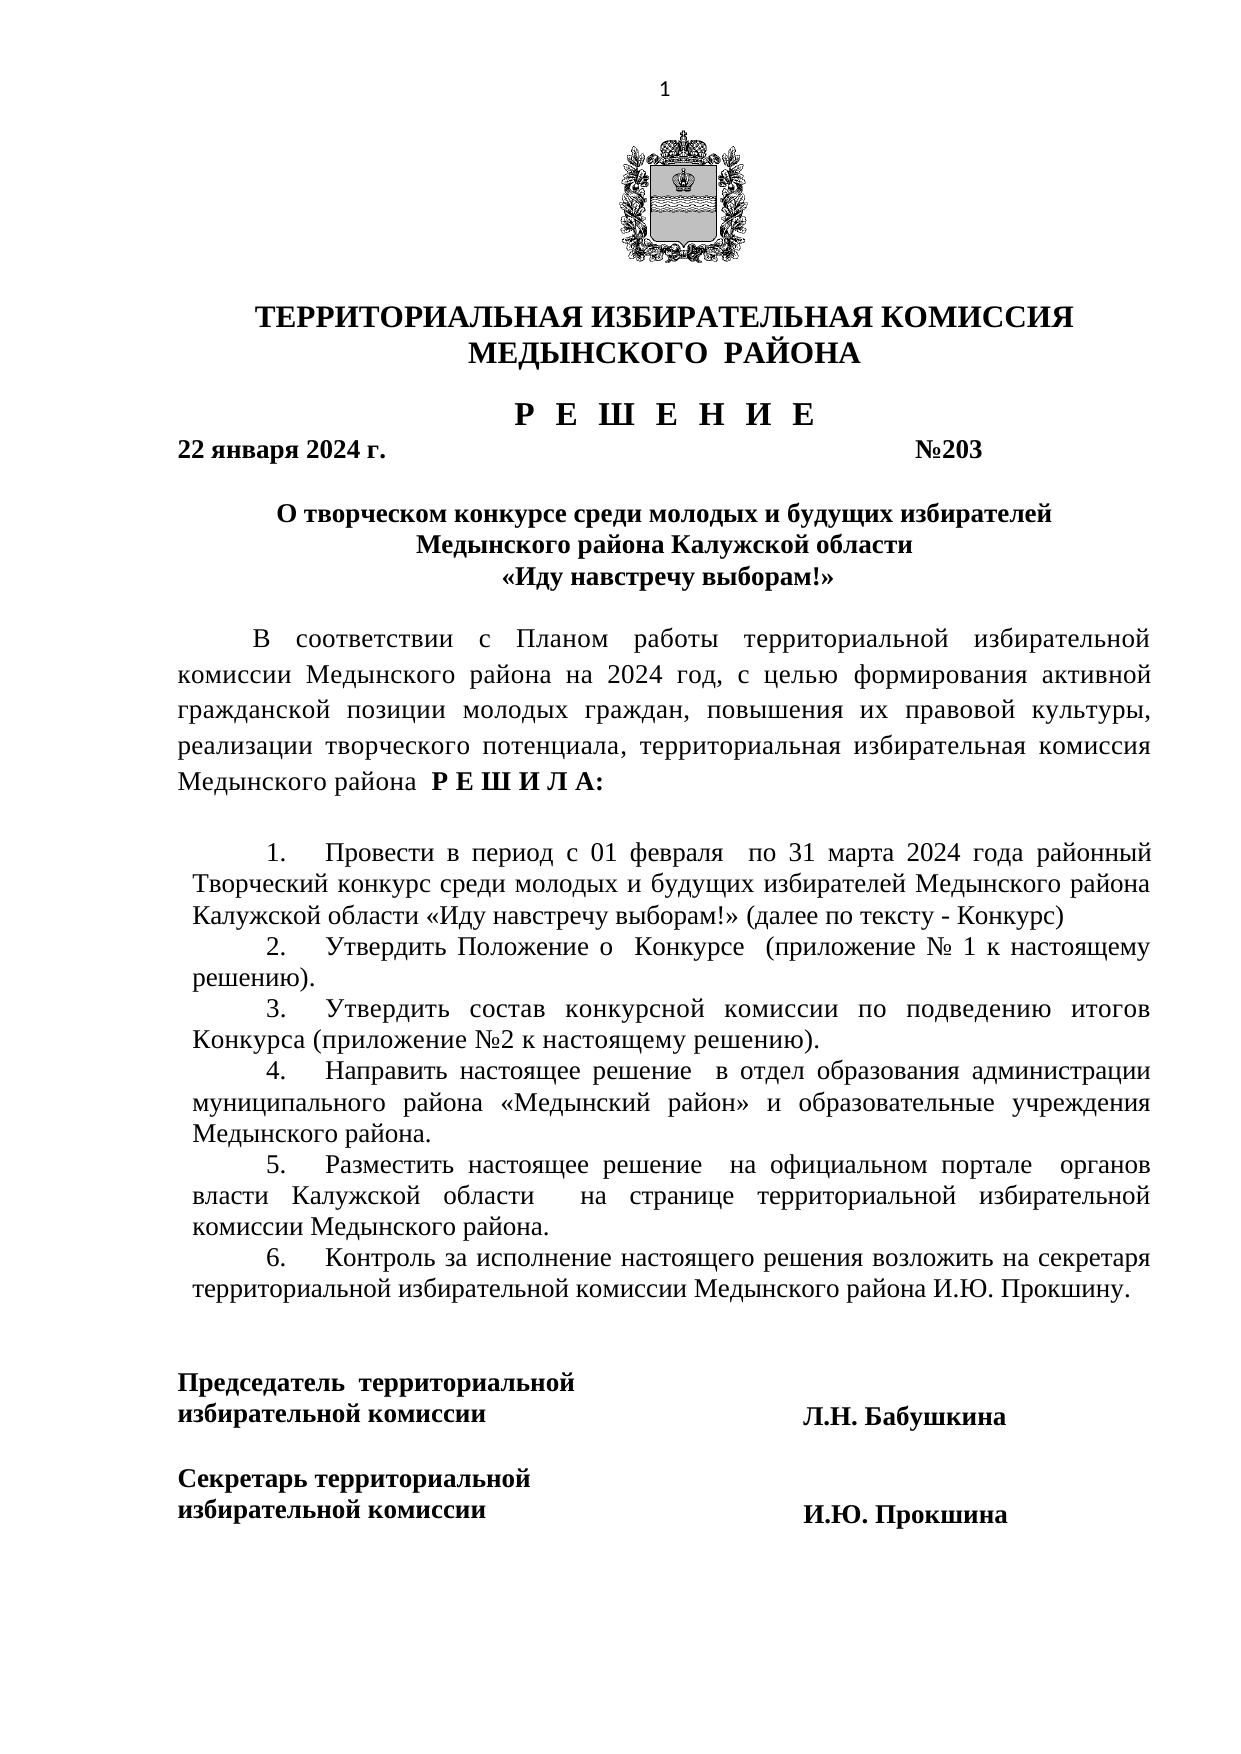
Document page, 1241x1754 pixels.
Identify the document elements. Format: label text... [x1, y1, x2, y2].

list Утвердить Положение о Конкурсе (приложение № 1 к настоящему решению). [192, 930, 1152, 992]
picture [618, 129, 749, 265]
list Контроль за исполнение настоящего решения возложить на секретаря территориальной избирательной комиссии Медынского района И.Ю. Прокшину. [192, 1241, 1152, 1304]
list Разместить настоящее решение на официальном портале органов власти Калужской области на странице территориальной избирательной комиссии Медынского района. [192, 1148, 1152, 1241]
text 22 января 2024 г. №203 [177, 433, 1152, 464]
text ТЕРРИТОРИАЛЬНАЯ ИЗБИРАТЕЛЬНАЯ КОМИССИЯ МЕДЫНСКОГО РАЙОНА [177, 298, 1152, 394]
text О творческом конкурсе среди молодых и будущих избирателей [177, 497, 1152, 529]
text В соответствии с Планом работы территориальной избирательной комиссии Медынского района на 2024 год, с целью формирования активной гражданской позиции молодых граждан, повышения их правовой культуры, реализации творческого потенциала, территориальная избирательная комиссия Медынского района Р Е Ш И Л А: [177, 622, 1152, 796]
list Провести в период с 01 февраля по 31 марта 2024 года районный Творческий конкурс среди молодых и будущих избирателей Медынского района Калужской области «Иду навстречу выборам!» (далее по тексту - Конкурс) [192, 836, 1152, 930]
table_cell Секретарь территориальной избирательной комиссии [166, 1431, 670, 1529]
list Утвердить состав конкурсной комиссии по подведению итогов Конкурса (приложение №2 к настоящему решению). [192, 992, 1152, 1054]
list Направить настоящее решение в отдел образования администрации муниципального района «Медынский район» и образовательные учреждения Медынского района. [192, 1054, 1152, 1148]
text Р Е Ш Е Н И Е [177, 394, 1152, 433]
table_header Л.Н. Бабушкина [670, 1366, 1181, 1431]
table_cell И.Ю. Прокшина [670, 1431, 1181, 1529]
text Медынского района Калужской области [177, 529, 1152, 560]
table_header Председатель территориальной избирательной комиссии [166, 1366, 670, 1431]
text «Иду навстречу выборам!» [177, 560, 1152, 591]
